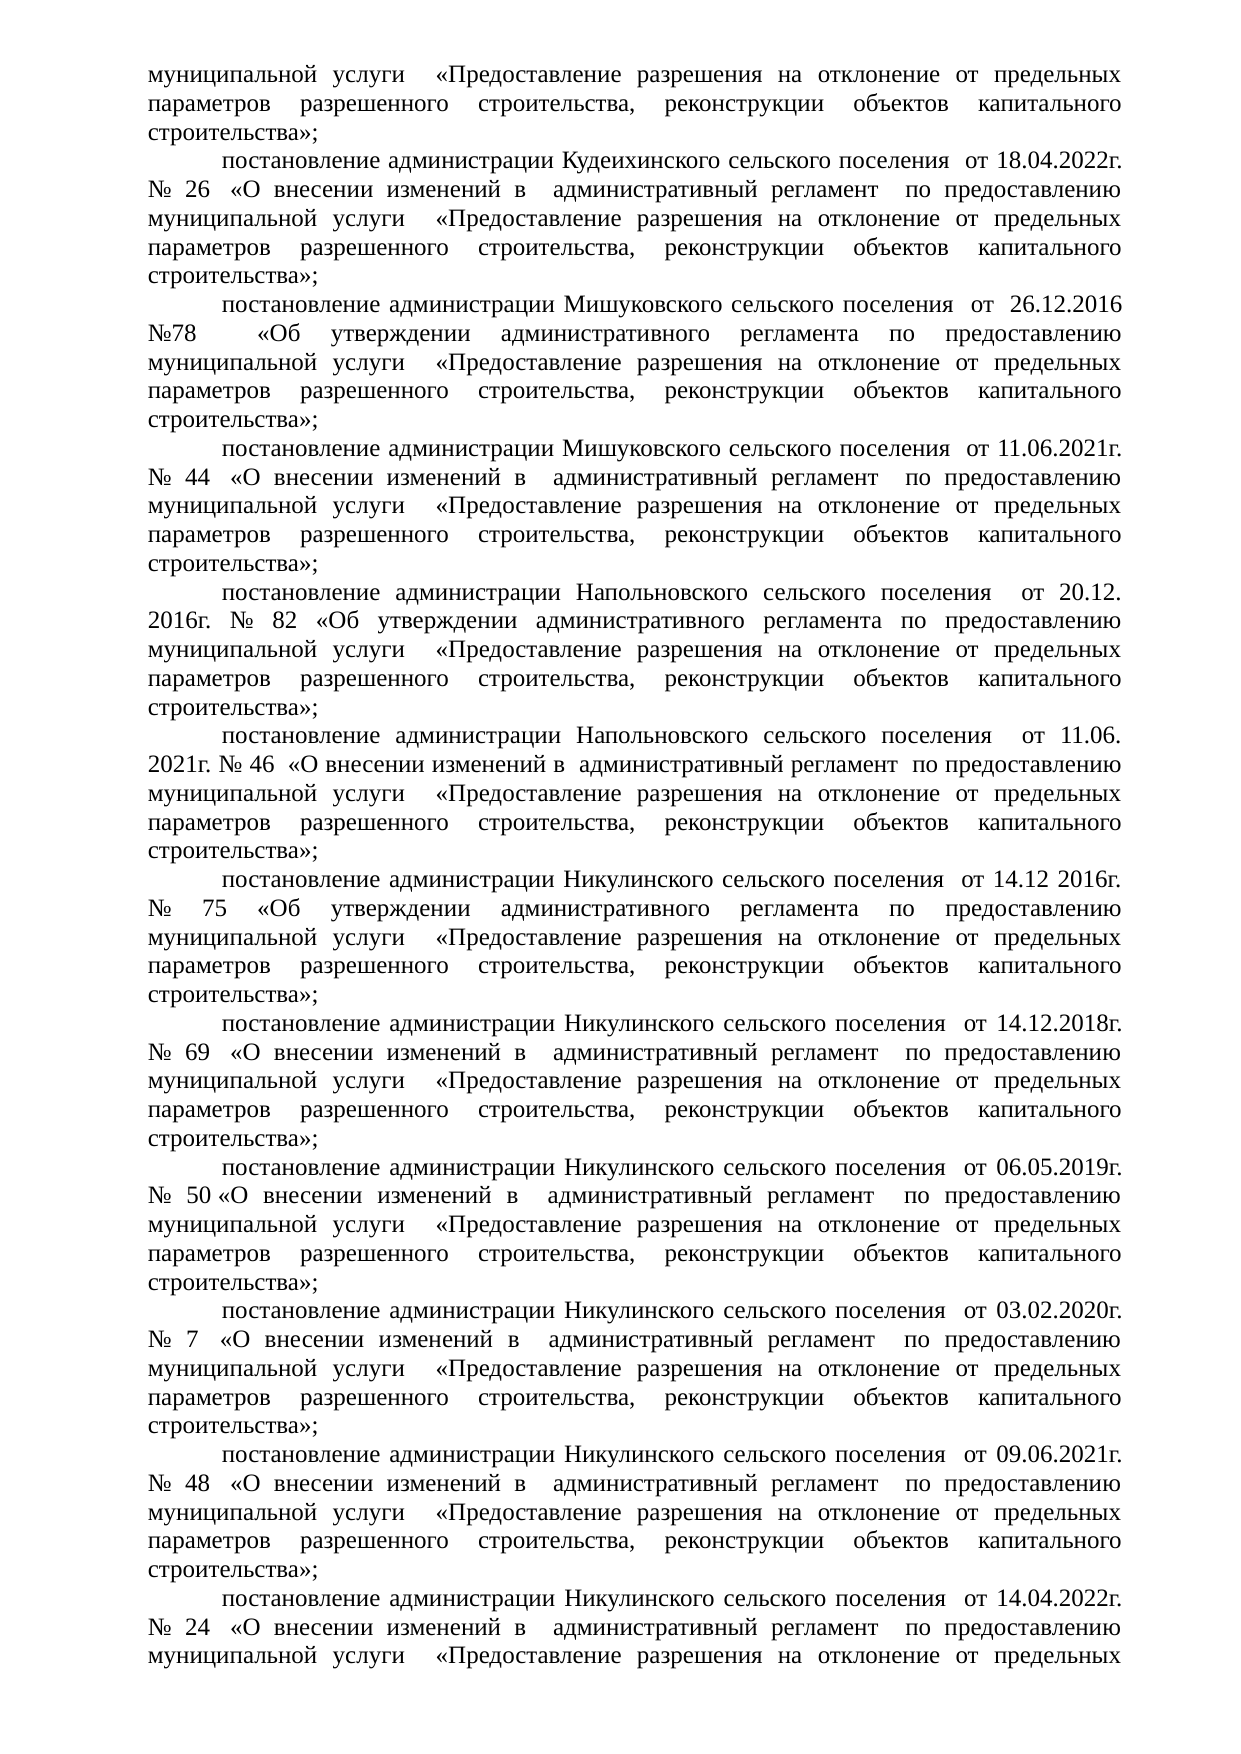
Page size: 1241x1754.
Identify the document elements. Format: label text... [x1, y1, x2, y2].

text постановление администрации Кудеихинского сельского поселения от 18.04.2022г. № 26 «О внесении изменений в административный регламент по предоставлению муниципальной услуги «Предоставление разрешения на отклонение от предельных параметров разрешенного строительства, реконструкции объектов капитального строительства»; [148, 145, 1122, 289]
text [148, 1583, 1122, 1669]
text постановление администрации Никулинского сельского поселения от 14.12.2018г. № 69 «О внесении изменений в административный регламент по предоставлению муниципальной услуги «Предоставление разрешения на отклонение от предельных параметров разрешенного строительства, реконструкции объектов капитального строительства»; [148, 1008, 1122, 1152]
text постановление администрации Никулинского сельского поселения от 03.02.2020г. № 7 «О внесении изменений в административный регламент по предоставлению муниципальной услуги «Предоставление разрешения на отклонение от предельных параметров разрешенного строительства, реконструкции объектов капитального строительства»; [148, 1295, 1122, 1439]
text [148, 59, 1122, 145]
text постановление администрации Мишуковского сельского поселения от 11.06.2021г. № 44 «О внесении изменений в административный регламент по предоставлению муниципальной услуги «Предоставление разрешения на отклонение от предельных параметров разрешенного строительства, реконструкции объектов капитального строительства»; [148, 433, 1122, 577]
text постановление администрации Напольновского сельского поселения от 11.06. 2021г. № 46 «О внесении изменений в административный регламент по предоставлению муниципальной услуги «Предоставление разрешения на отклонение от предельных параметров разрешенного строительства, реконструкции объектов капитального строительства»; [148, 720, 1122, 864]
text постановление администрации Напольновского сельского поселения от 20.12. 2016г. № 82 «Об утверждении административного регламента по предоставлению муниципальной услуги «Предоставление разрешения на отклонение от предельных параметров разрешенного строительства, реконструкции объектов капитального строительства»; [148, 577, 1122, 720]
text постановление администрации Никулинского сельского поселения от 06.05.2019г. № 50 «О внесении изменений в административный регламент по предоставлению муниципальной услуги «Предоставление разрешения на отклонение от предельных параметров разрешенного строительства, реконструкции объектов капитального строительства»; [148, 1152, 1122, 1295]
text постановление администрации Никулинского сельского поселения от 09.06.2021г. № 48 «О внесении изменений в административный регламент по предоставлению муниципальной услуги «Предоставление разрешения на отклонение от предельных параметров разрешенного строительства, реконструкции объектов капитального строительства»; [148, 1439, 1122, 1583]
text постановление администрации Никулинского сельского поселения от 14.12 2016г. № 75 «Об утверждении административного регламента по предоставлению муниципальной услуги «Предоставление разрешения на отклонение от предельных параметров разрешенного строительства, реконструкции объектов капитального строительства»; [148, 864, 1122, 1008]
text постановление администрации Мишуковского сельского поселения от 26.12.2016 №78 «Об утверждении административного регламента по предоставлению муниципальной услуги «Предоставление разрешения на отклонение от предельных параметров разрешенного строительства, реконструкции объектов капитального строительства»; [148, 289, 1122, 433]
